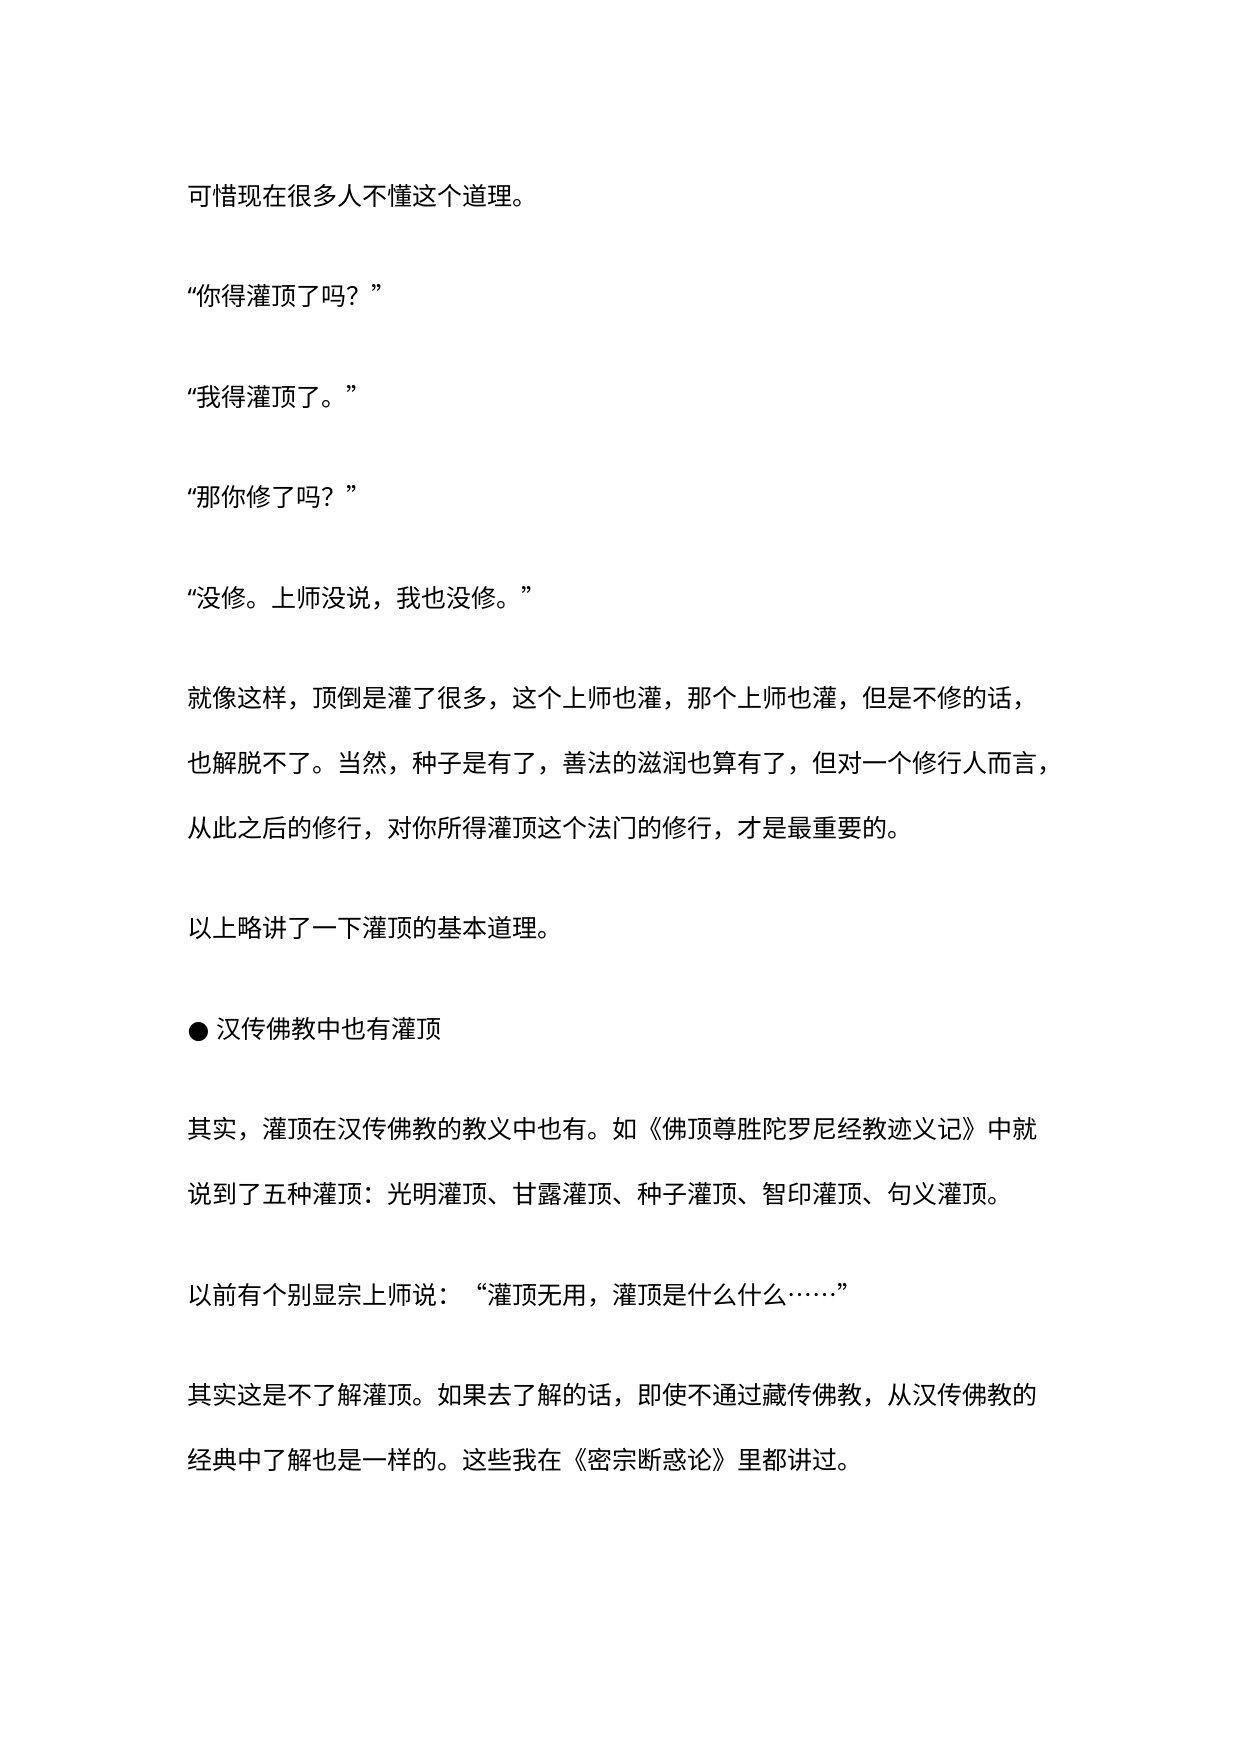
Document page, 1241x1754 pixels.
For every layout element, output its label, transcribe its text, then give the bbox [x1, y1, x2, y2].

text 就像这样，顶倒是灌了很多，这个上师也灌，那个上师也灌，但是不修的话，也解脱不了。当然，种子是有了，善法的滋润也算有了，但对一个修行人而言，从此之后的修行，对你所得灌顶这个法门的修行，才是最重要的。 [187, 664, 1053, 859]
text 可惜现在很多人不懂这个道理。 [187, 162, 1053, 227]
text “你得灌顶了吗？” [187, 262, 1053, 327]
text 以上略讲了一下灌顶的基本道理。 [187, 894, 1053, 959]
text ● 汉传佛教中也有灌顶 [187, 995, 1053, 1060]
text “我得灌顶了。” [187, 363, 1053, 428]
text “没修。上师没说，我也没修。” [187, 564, 1053, 629]
text 其实，灌顶在汉传佛教的教义中也有。如《佛顶尊胜陀罗尼经教迹义记》中就说到了五种灌顶：光明灌顶、甘露灌顶、种子灌顶、智印灌顶、句义灌顶。 [187, 1095, 1053, 1225]
text “那你修了吗？” [187, 463, 1053, 528]
text 以前有个别显宗上师说：“灌顶无用，灌顶是什么什么……” [187, 1261, 1053, 1326]
text 其实这是不了解灌顶。如果去了解的话，即使不通过藏传佛教，从汉传佛教的经典中了解也是一样的。这些我在《密宗断惑论》里都讲过。 [187, 1361, 1053, 1491]
